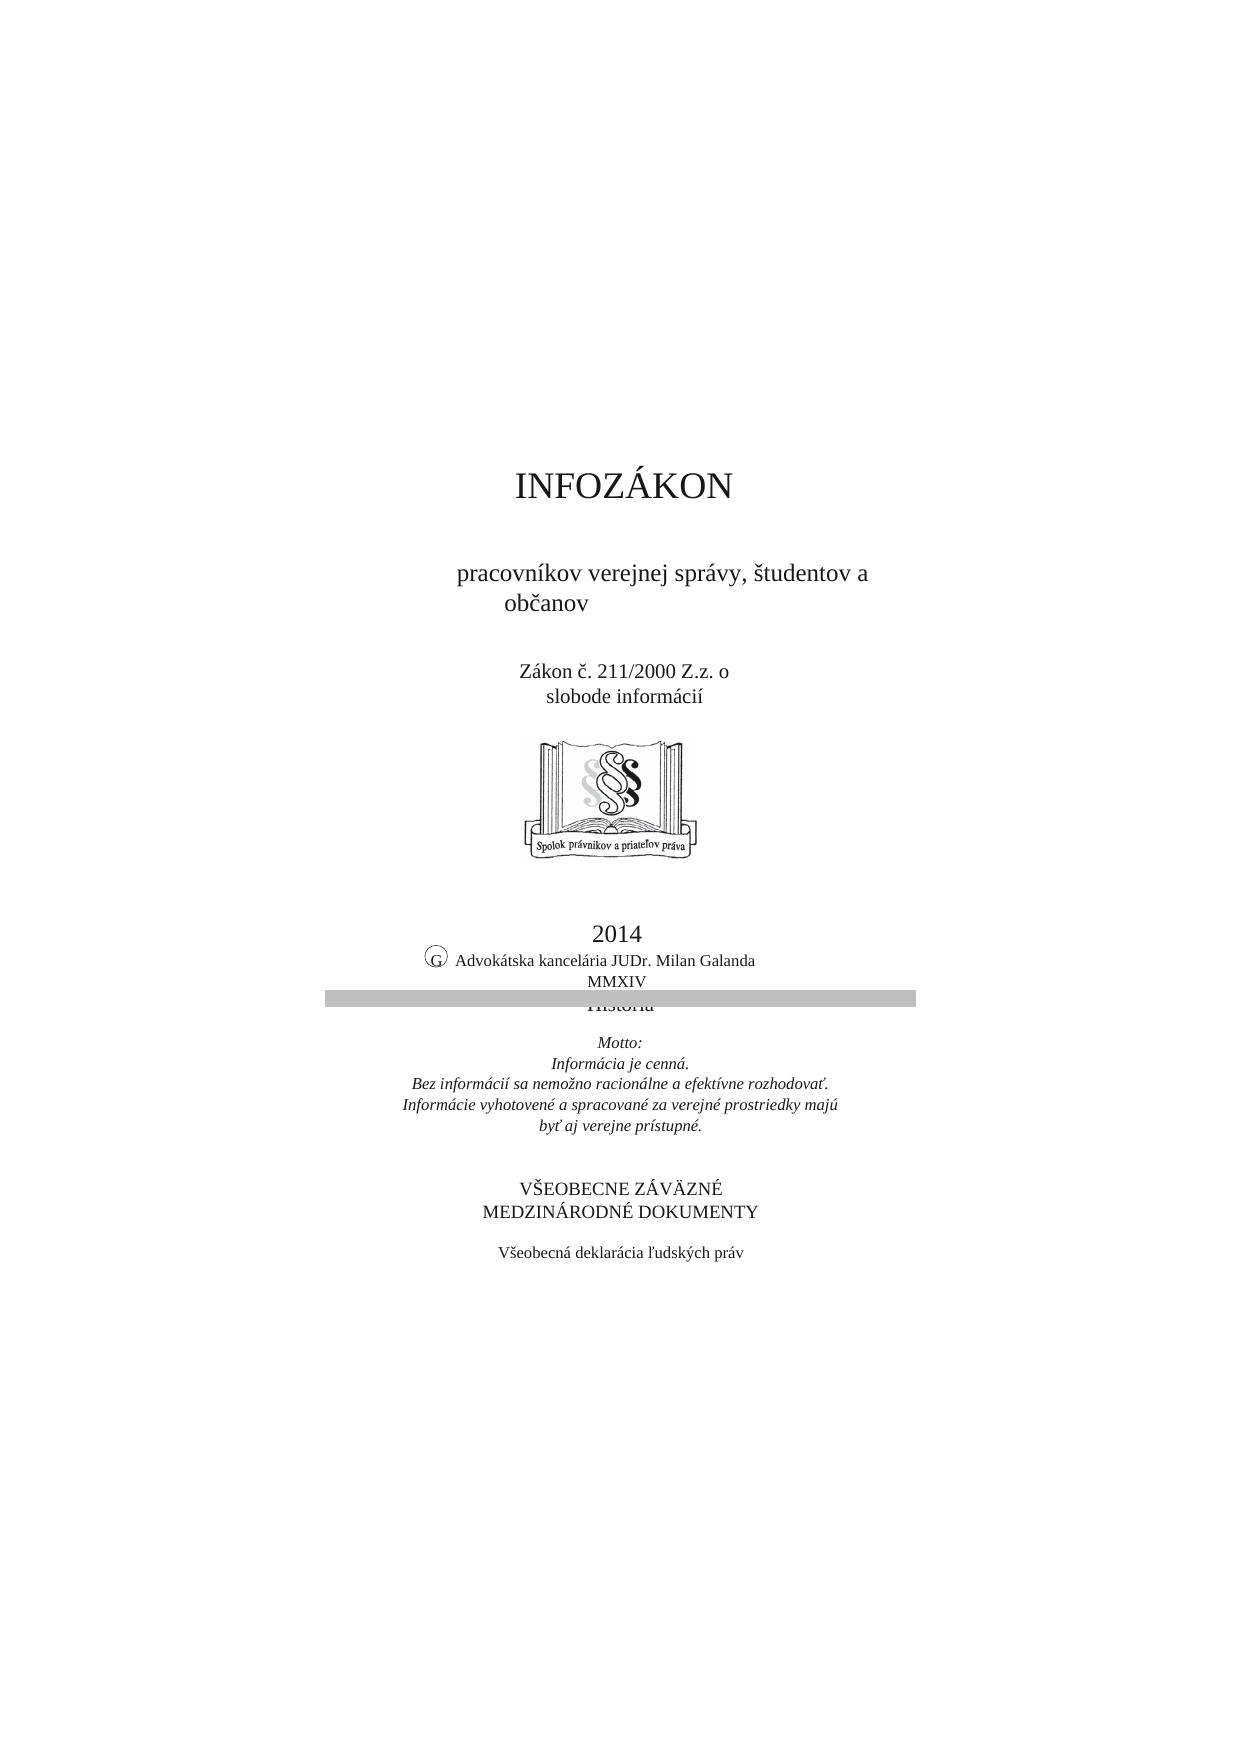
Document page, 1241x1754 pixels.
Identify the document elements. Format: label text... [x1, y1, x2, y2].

text 2014 [339, 919, 895, 948]
subtitle pracovníkov verejnej správy, študentov a občanov [457, 558, 904, 617]
text Informácia je cenná. [391, 1053, 850, 1073]
text Všeobecná deklarácia ľudských práv [357, 1242, 884, 1262]
text VŠEOBECNE ZÁVÄZNÉ [338, 1178, 904, 1199]
text MEDZINÁRODNÉ DOKUMENTY [338, 1201, 904, 1222]
text Motto: [391, 1033, 850, 1052]
text Zákon č. 211/2000 Z.z. o slobode informácií [506, 659, 742, 708]
picture [521, 736, 699, 861]
text MMXIV [357, 971, 876, 990]
text Bez informácií sa nemožno racionálne a efektívne rozhodovať. [391, 1074, 851, 1093]
subtitle INFOZÁKON [344, 464, 904, 507]
text G Advokátska kancelária JUDr. Milan Galanda [430, 950, 904, 969]
text Informácie vyhotovené a spracované za verejné prostriedky majú byť aj verejne prístupné. [391, 1095, 851, 1134]
